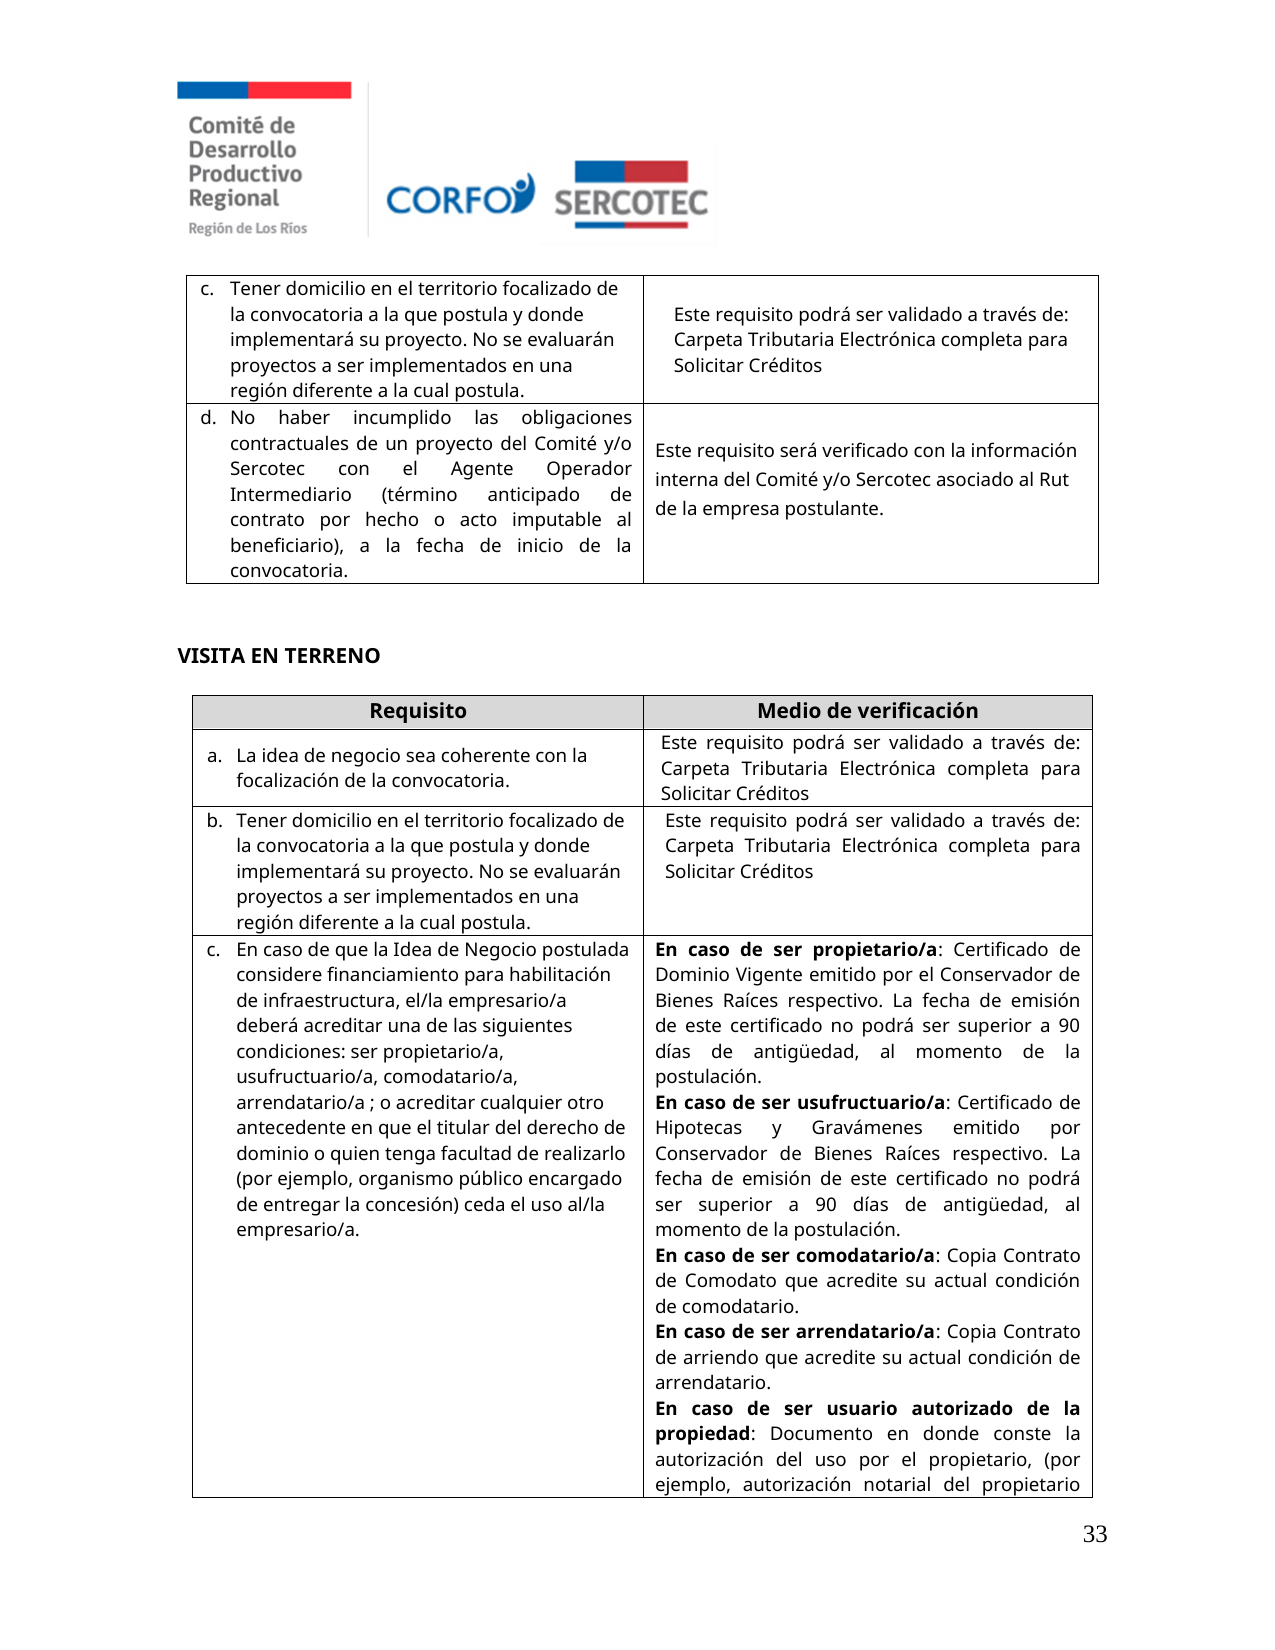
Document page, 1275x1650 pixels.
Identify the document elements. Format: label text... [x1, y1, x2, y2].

table_cell Tener domicilio en el territorio focalizado de la convocatoria a la que postula y donde implementará su proyecto. No se evaluarán proyectos a ser implementados en una región diferente a la cual postula. [193, 807, 643, 935]
table_cell Este requisito podrá ser validado a través de: Carpeta Tributaria Electrónica completa para Solicitar Créditos [644, 730, 1092, 806]
table_header Medio de verificación [644, 696, 1092, 728]
picture [177, 73, 718, 246]
text VISITA EN TERRENO [177, 641, 1107, 669]
table_cell No haber incumplido las obligaciones contractuales de un proyecto del Comité y/o Sercotec con el Agente Operador Intermediario (término anticipado de contrato por hecho o acto imputable al beneficiario), a la fecha de inicio de la convocatoria. [187, 404, 643, 583]
table_cell Este requisito será verificado con la información interna del Comité y/o Sercotec asociado al Rut de la empresa postulante. [644, 404, 1098, 583]
table_cell La idea de negocio sea coherente con la focalización de la convocatoria. [193, 730, 643, 806]
table_header Requisito [193, 696, 643, 728]
table_cell Este requisito podrá ser validado a través de: Carpeta Tributaria Electrónica completa para Solicitar Créditos [644, 807, 1092, 935]
table_cell Este requisito podrá ser validado a través de: Carpeta Tributaria Electrónica completa para Solicitar Créditos [644, 276, 1098, 403]
table_cell Tener domicilio en el territorio focalizado de la convocatoria a la que postula y donde implementará su proyecto. No se evaluarán proyectos a ser implementados en una región diferente a la cual postula. [187, 276, 643, 403]
